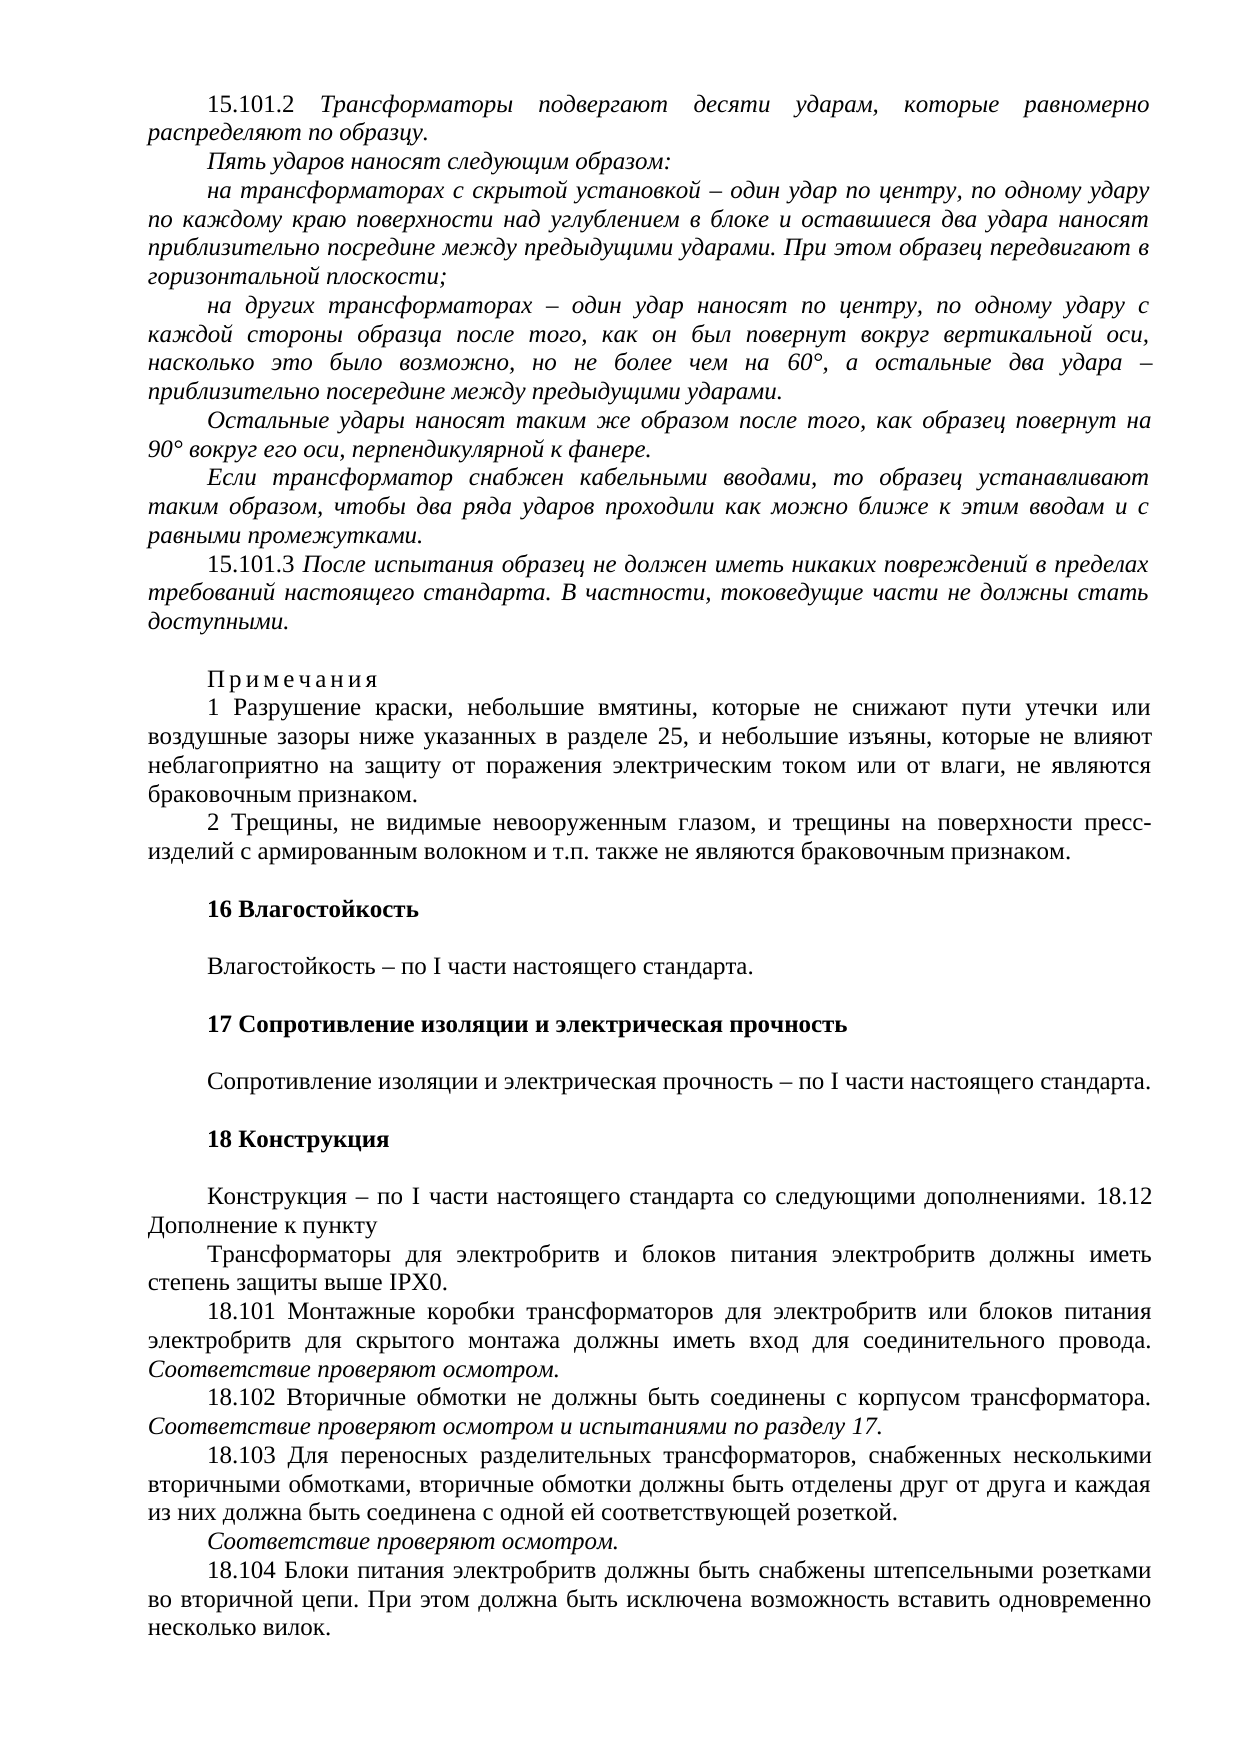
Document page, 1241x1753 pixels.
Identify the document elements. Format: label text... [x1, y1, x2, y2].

text Конструкция – по I части настоящего стандарта со следующими дополнениями. 18.12 Дополнение к пункту [148, 1181, 1152, 1239]
text Остальные удары наносят таким же образом после того, как образец повернут на 90° вокруг его оси, перпендикулярной к фанере. [148, 405, 1152, 462]
text 16 Влагостойкость [148, 894, 1152, 922]
text Соответствие проверяют осмотром. [148, 1526, 1152, 1555]
text 17 Сопротивление изоляции и электрическая прочность [148, 1009, 1152, 1037]
text 15.101.2 Трансформаторы подвергают десяти ударам, которые равномерно распределяют по образцу. [148, 89, 1152, 146]
text Примечания [148, 664, 1152, 692]
text 15.101.3 После испытания образец не должен иметь никаких повреждений в пределах требований настоящего стандарта. В частности, токоведущие части не должны стать доступными. [148, 549, 1152, 635]
text 2 Трещины, не видимые невооруженным глазом, и трещины на поверхности пресс-изделий с армированным волокном и т.п. также не являются браковочным признаком. [148, 807, 1152, 865]
text 18.102 Вторичные обмотки не должны быть соединены с корпусом трансформатора. Соответствие проверяют осмотром и испытаниями по разделу 17. [148, 1382, 1152, 1440]
text 18.103 Для переносных разделительных трансформаторов, снабженных несколькими вторичными обмотками, вторичные обмотки должны быть отделены друг от друга и каждая из них должна быть соединена с одной ей соответствующей розеткой. [148, 1440, 1152, 1526]
text Влагостойкость – по I части настоящего стандарта. [148, 951, 1152, 980]
text 18.101 Монтажные коробки трансформаторов для электробритв или блоков питания электробритв для скрытого монтажа должны иметь вход для соединительного провода. Соответствие проверяют осмотром. [148, 1296, 1152, 1382]
text на других трансформаторах – один удар наносят по центру, по одному удару с каждой стороны образца после того, как он был повернут вокруг вертикальной оси, насколько это было возможно, но не более чем на 60°, а остальные два удара – приблизительно посередине между предыдущими ударами. [148, 290, 1152, 405]
text Сопротивление изоляции и электрическая прочность – по I части настоящего стандарта. [148, 1066, 1152, 1095]
text 18.104 Блоки питания электробритв должны быть снабжены штепсельными розетками во вторичной цепи. При этом должна быть исключена возможность вставить одновременно несколько вилок. [148, 1555, 1152, 1641]
text на трансформаторах с скрытой установкой – один удар по центру, по одному удару по каждому краю поверхности над углублением в блоке и оставшиеся два удара наносят приблизительно посредине между предыдущими ударами. При этом образец передвигают в горизонтальной плоскости; [148, 175, 1152, 290]
text Пять ударов наносят следующим образом: [148, 146, 1152, 175]
text Если трансформатор снабжен кабельными вводами, то образец устанавливают таким образом, чтобы два ряда ударов проходили как можно ближе к этим вводам и с равными промежутками. [148, 462, 1152, 549]
text 1 Разрушение краски, небольшие вмятины, которые не снижают пути утечки или воздушные зазоры ниже указанных в разделе 25, и небольшие изъяны, которые не влияют неблагоприятно на защиту от поражения электрическим током или от влаги, не являются браковочным признаком. [148, 692, 1152, 807]
text 18 Конструкция [148, 1124, 1152, 1152]
text Трансформаторы для электробритв и блоков питания электробритв должны иметь степень защиты выше IPX0. [148, 1239, 1152, 1296]
